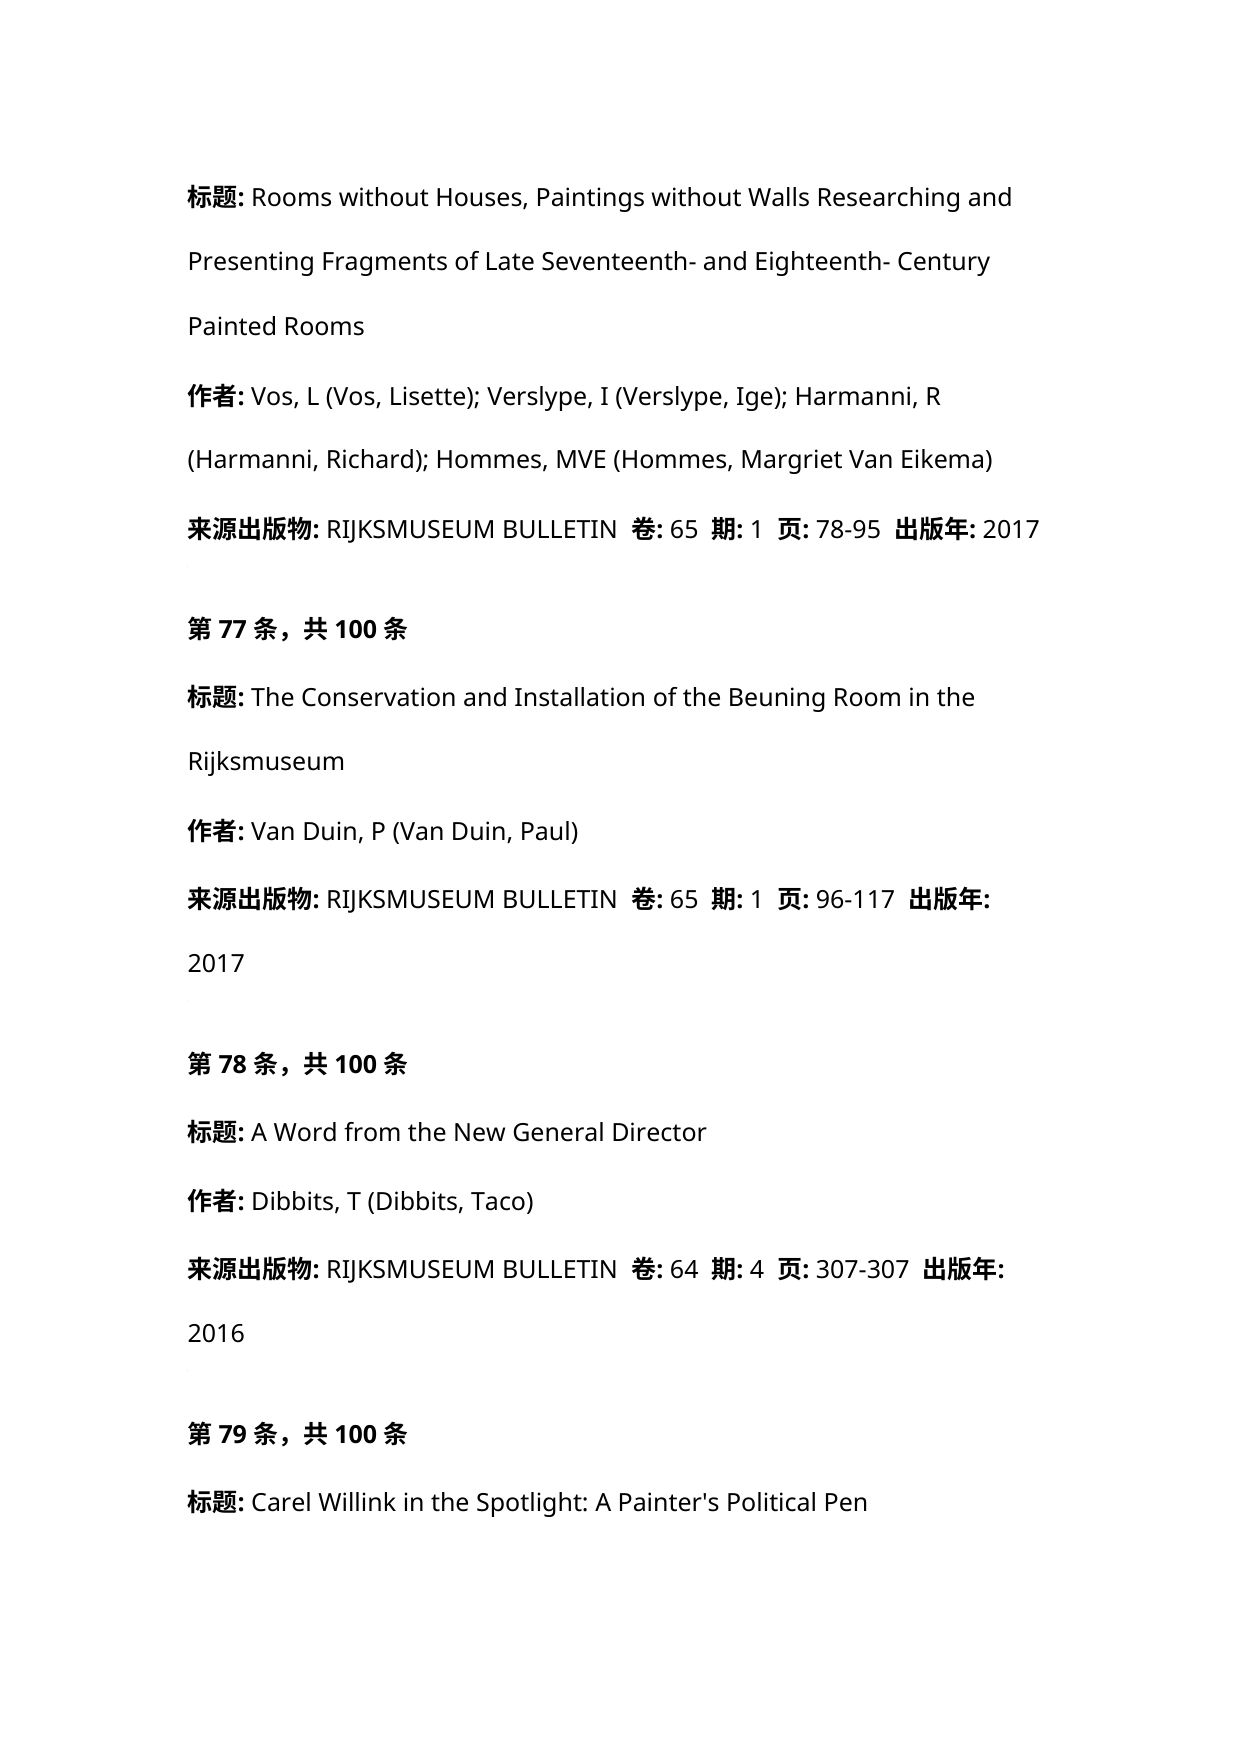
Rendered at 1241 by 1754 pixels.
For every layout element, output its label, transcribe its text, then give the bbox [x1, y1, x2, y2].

table_cell 标题: The Conservation and Installation of the Beuning Room in the Rijksmuseum [186, 662, 1061, 795]
table_cell 作者: Vos, L (Vos, Lisette); Verslype, I (Verslype, Ige); Harmanni, R (Harmanni, Richard); Hommes, MVE (Hommes, Margriet Van Eikema) [186, 360, 1061, 493]
table_header 第 79 条，共 100 条 [186, 1399, 1061, 1467]
table_cell 来源出版物: RIJKSMUSEUM BULLETIN 卷: 65 期: 1 页: 78-95 出版年: 2017 [186, 493, 1061, 561]
table_header 第 77 条，共 100 条 [186, 594, 1061, 662]
table_cell 来源出版物: RIJKSMUSEUM BULLETIN 卷: 64 期: 4 页: 307-307 出版年: 2016 [186, 1233, 1061, 1366]
table_cell 作者: Van Duin, P (Van Duin, Paul) [186, 795, 1061, 863]
table_header 第 78 条，共 100 条 [186, 1029, 1061, 1097]
table_cell 标题: Rooms without Houses, Paintings without Walls Researching and Presenting Fragments of Late Seventeenth- and Eighteenth- Century Painted Rooms [186, 162, 1061, 360]
table_cell 来源出版物: RIJKSMUSEUM BULLETIN 卷: 65 期: 1 页: 96-117 出版年: 2017 [186, 863, 1061, 996]
table_cell 标题: A Word from the New General Director [186, 1097, 1061, 1165]
table_cell 作者: Dibbits, T (Dibbits, Taco) [186, 1165, 1061, 1233]
table_cell 标题: Carel Willink in the Spotlight: A Painter's Political Pen [186, 1467, 1061, 1535]
